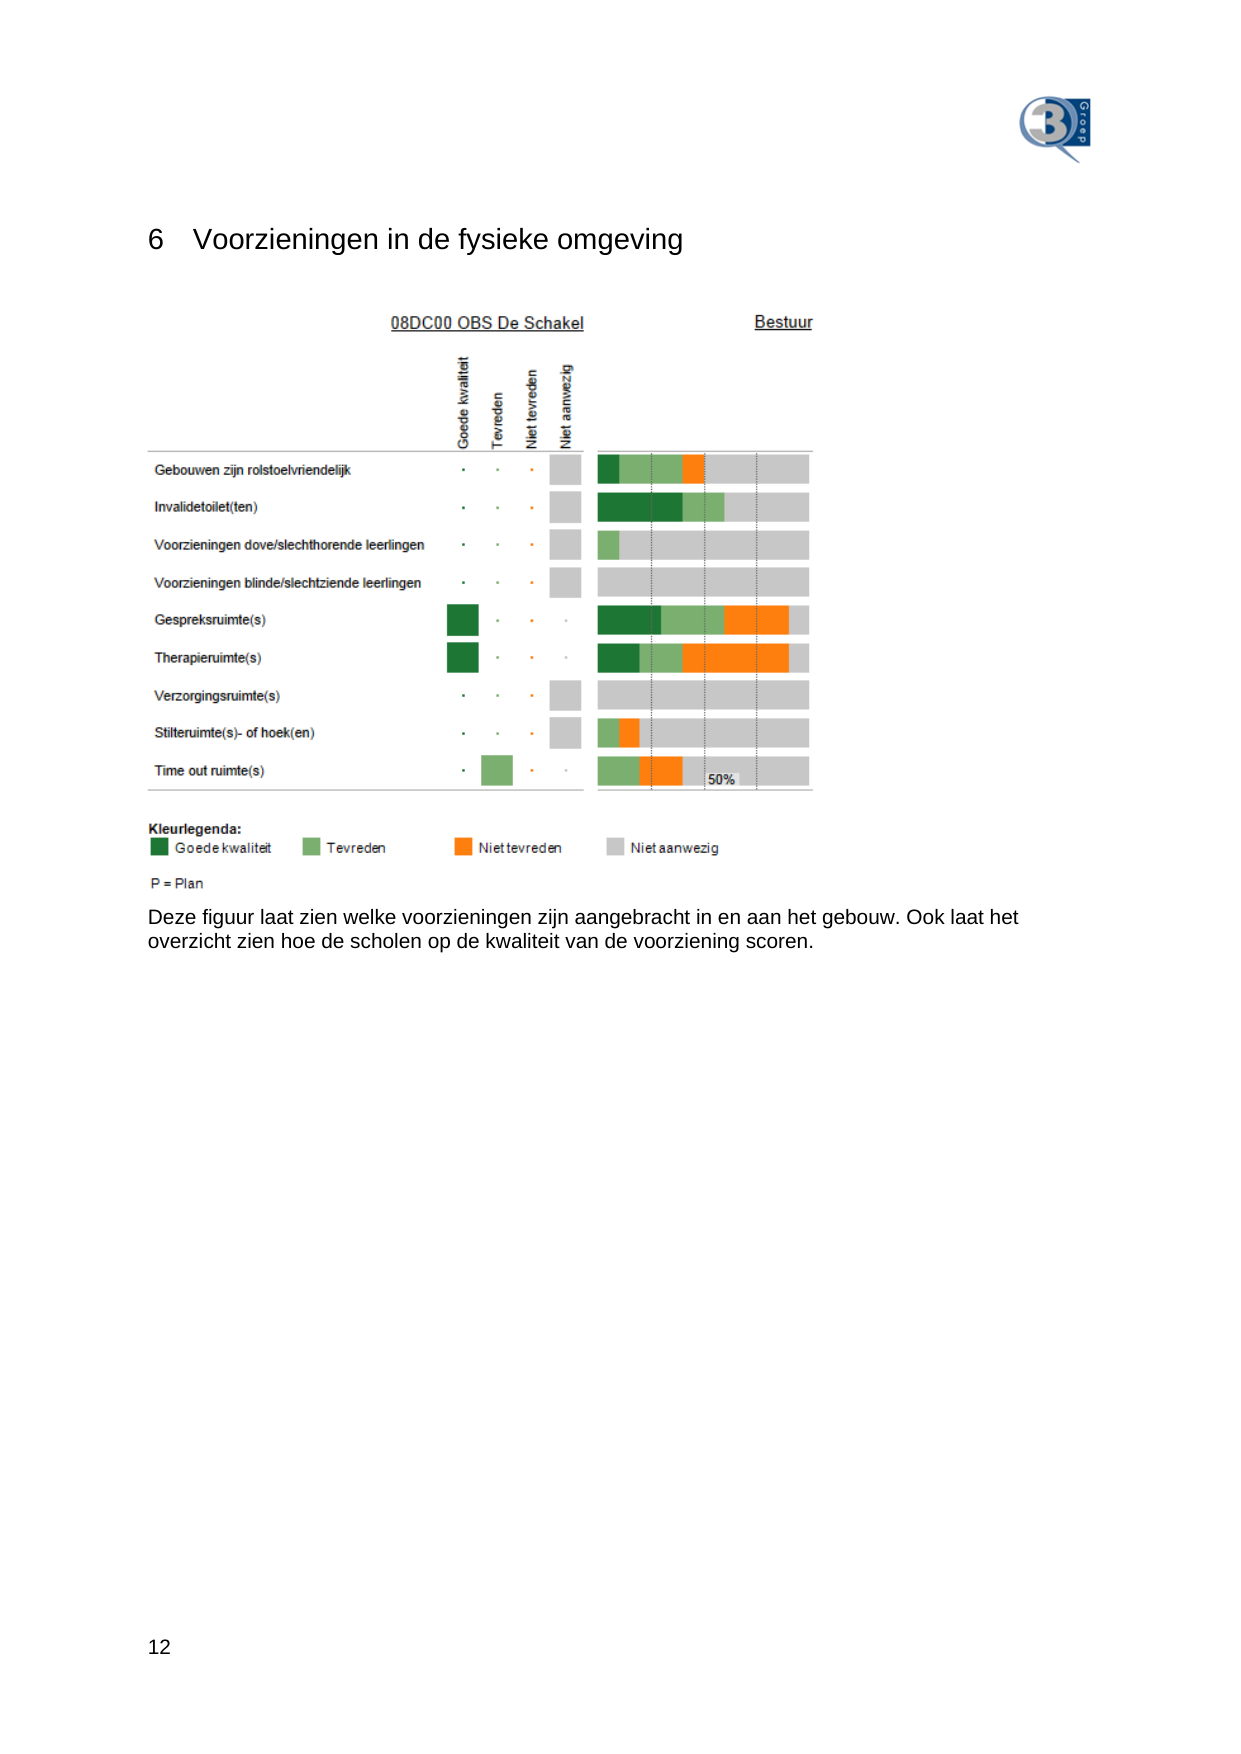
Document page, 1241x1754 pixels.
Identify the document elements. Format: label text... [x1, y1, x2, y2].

picture [147, 292, 1093, 905]
text Deze figuur laat zien welke voorzieningen zijn aangebracht in en aan het gebouw. Ook laat het overzicht zien hoe de scholen op de kwaliteit van de voorziening scoren. [148, 905, 1093, 952]
text Voorzieningen in de fysieke omgeving [148, 222, 1093, 256]
picture [1018, 94, 1093, 165]
